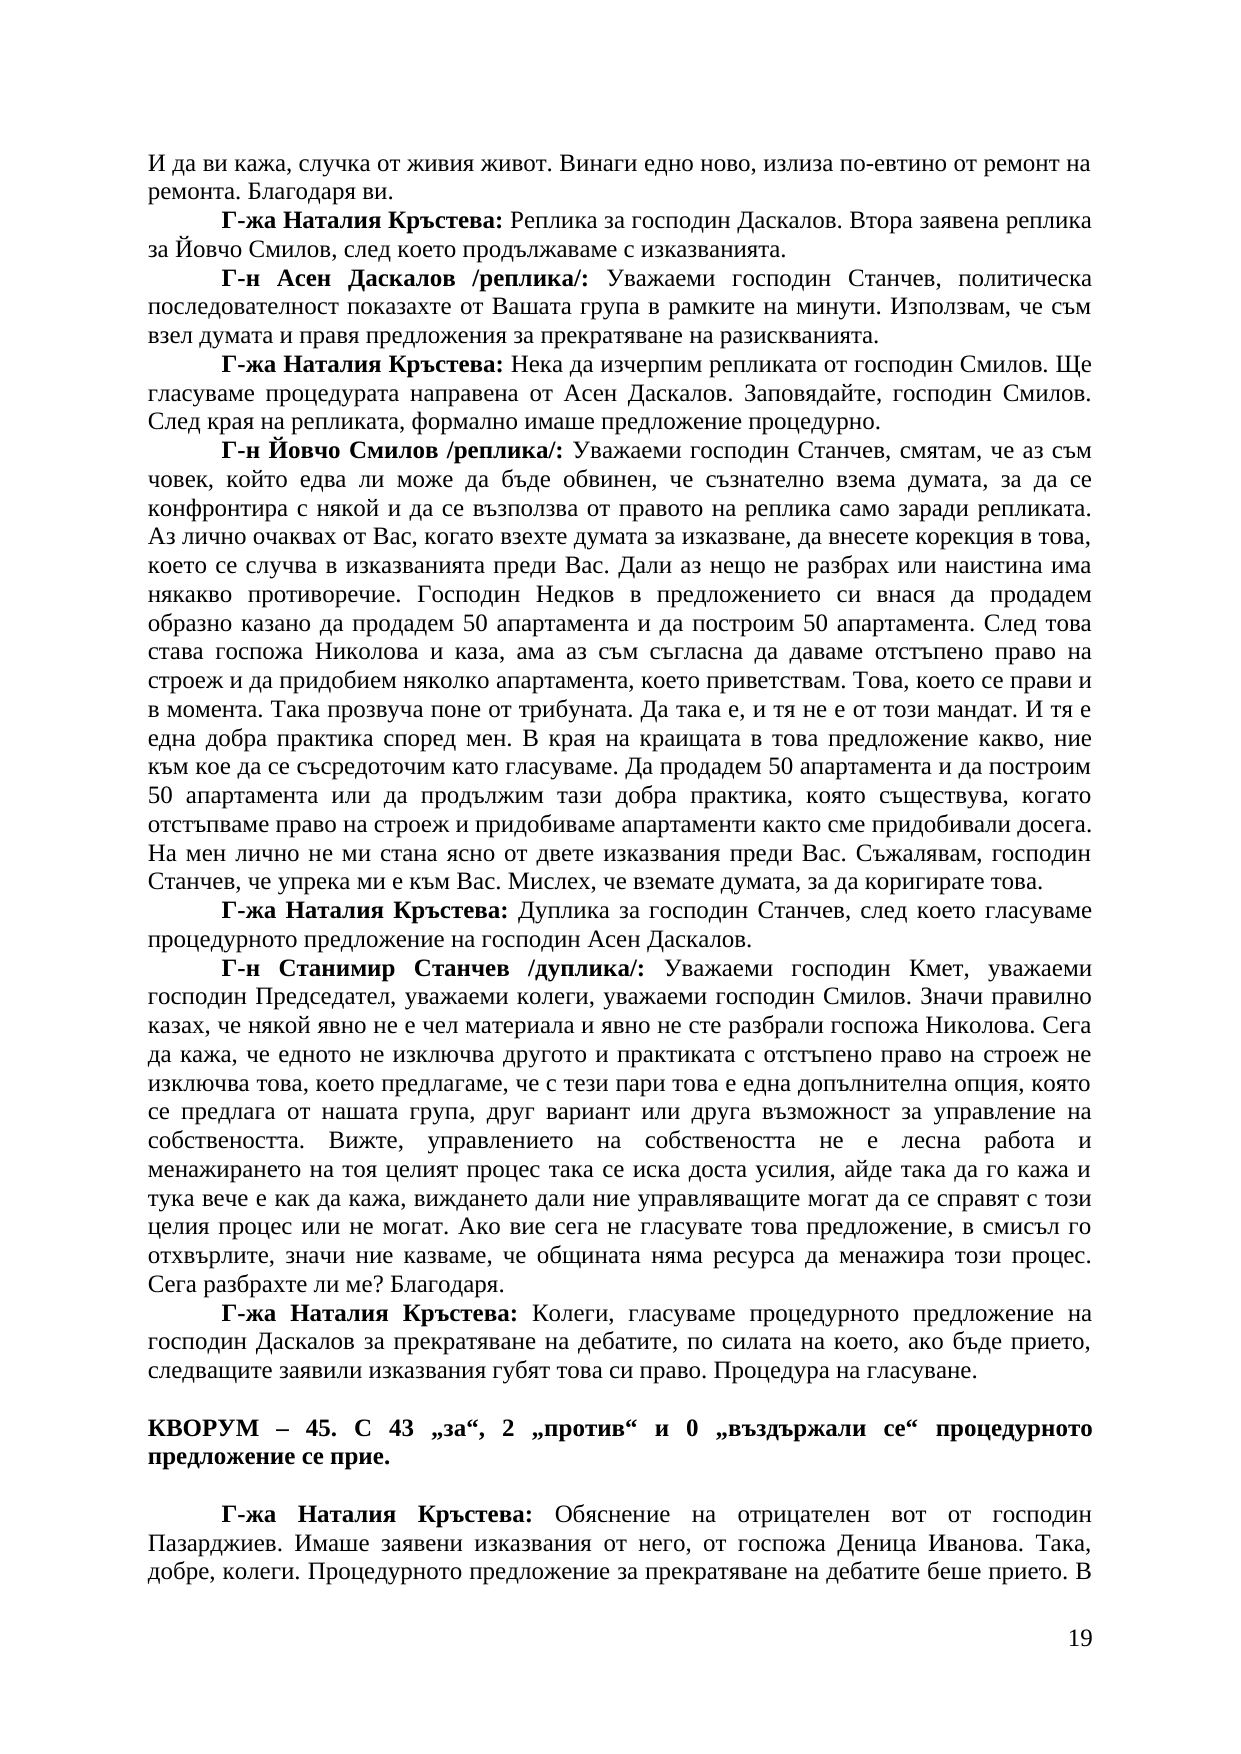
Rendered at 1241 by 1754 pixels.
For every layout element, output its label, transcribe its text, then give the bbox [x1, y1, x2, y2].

text Г-жа Наталия Кръстева: Колеги, гласуваме процедурното предложение на господин Даскалов за прекратяване на дебатите, по силата на което, ако бъде прието, следващите заявили изказвания губят това си право. Процедура на гласуване. [148, 1298, 1093, 1384]
text Г-н Йовчо Смилов /реплика/: Уважаеми господин Станчев, смятам, че аз съм човек, който едва ли може да бъде обвинен, че съзнателно взема думата, за да се конфронтира с някой и да се възползва от правото на реплика само заради репликата. Аз лично очаквах от Вас, когато взехте думата за изказване, да внесете корекция в това, което се случва в изказванията преди Вас. Дали аз нещо не разбрах или наистина има някакво противоречие. Господин Недков в предложението си внася да продадем образно казано да продадем 50 апартамента и да построим 50 апартамента. След това става госпожа Николова и каза, ама аз съм съгласна да даваме отстъпено право на строеж и да придобием няколко апартамента, което приветствам. Това, което се прави и в момента. Така прозвуча поне от трибуната. Да така е, и тя не е от този мандат. И тя е една добра практика според мен. В края на краищата в това предложение какво, ние към кое да се съсредоточим като гласуваме. Да продадем 50 апартамента и да построим 50 апартамента или да продължим тази добра практика, която съществува, когато отстъпваме право на строеж и придобиваме апартаменти както сме придобивали досега. На мен лично не ми стана ясно от двете изказвания преди Вас. Съжалявам, господин Станчев, че упрека ми е към Вас. Мислех, че вземате думата, за да коригирате това. [148, 435, 1093, 895]
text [148, 148, 1093, 205]
text Г-жа Наталия Кръстева: Нека да изчерпим репликата от господин Смилов. Ще гласуваме процедурата направена от Асен Даскалов. Заповядайте, господин Смилов. След края на репликата, формално имаше предложение процедурно. [148, 349, 1093, 435]
text КВОРУМ – 45. С 43 „за“, 2 „против“ и 0 „въздържали се“ процедурното предложение се прие. [148, 1413, 1093, 1470]
text Г-жа Наталия Кръстева: Реплика за господин Даскалов. Втора заявена реплика за Йовчо Смилов, след което продължаваме с изказванията. [148, 205, 1093, 263]
text Г-н Асен Даскалов /реплика/: Уважаеми господин Станчев, политическа последователност показахте от Вашата група в рамките на минути. Използвам, че съм взел думата и правя предложения за прекратяване на разискванията. [148, 263, 1093, 349]
text Г-н Станимир Станчев /дуплика/: Уважаеми господин Кмет, уважаеми господин Председател, уважаеми колеги, уважаеми господин Смилов. Значи правилно казах, че някой явно не е чел материала и явно не сте разбрали госпожа Николова. Сега да кажа, че едното не изключва другото и практиката с отстъпено право на строеж не изключва това, което предлагаме, че с тези пари това е една допълнителна опция, която се предлага от нашата група, друг вариант или друга възможност за управление на собствеността. Вижте, управлението на собствеността не е лесна работа и менажирането на тоя целият процес така се иска доста усилия, айде така да го кажа и тука вече е как да кажа, виждането дали ние управляващите могат да се справят с този целия процес или не могат. Ако вие сега не гласувате това предложение, в смисъл го отхвърлите, значи ние казваме, че общината няма ресурса да менажира този процес. Сега разбрахте ли ме? Благодаря. [148, 953, 1093, 1298]
text Г-жа Наталия Кръстева: Дуплика за господин Станчев, след което гласуваме процедурното предложение на господин Асен Даскалов. [148, 895, 1093, 953]
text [148, 1499, 1093, 1585]
